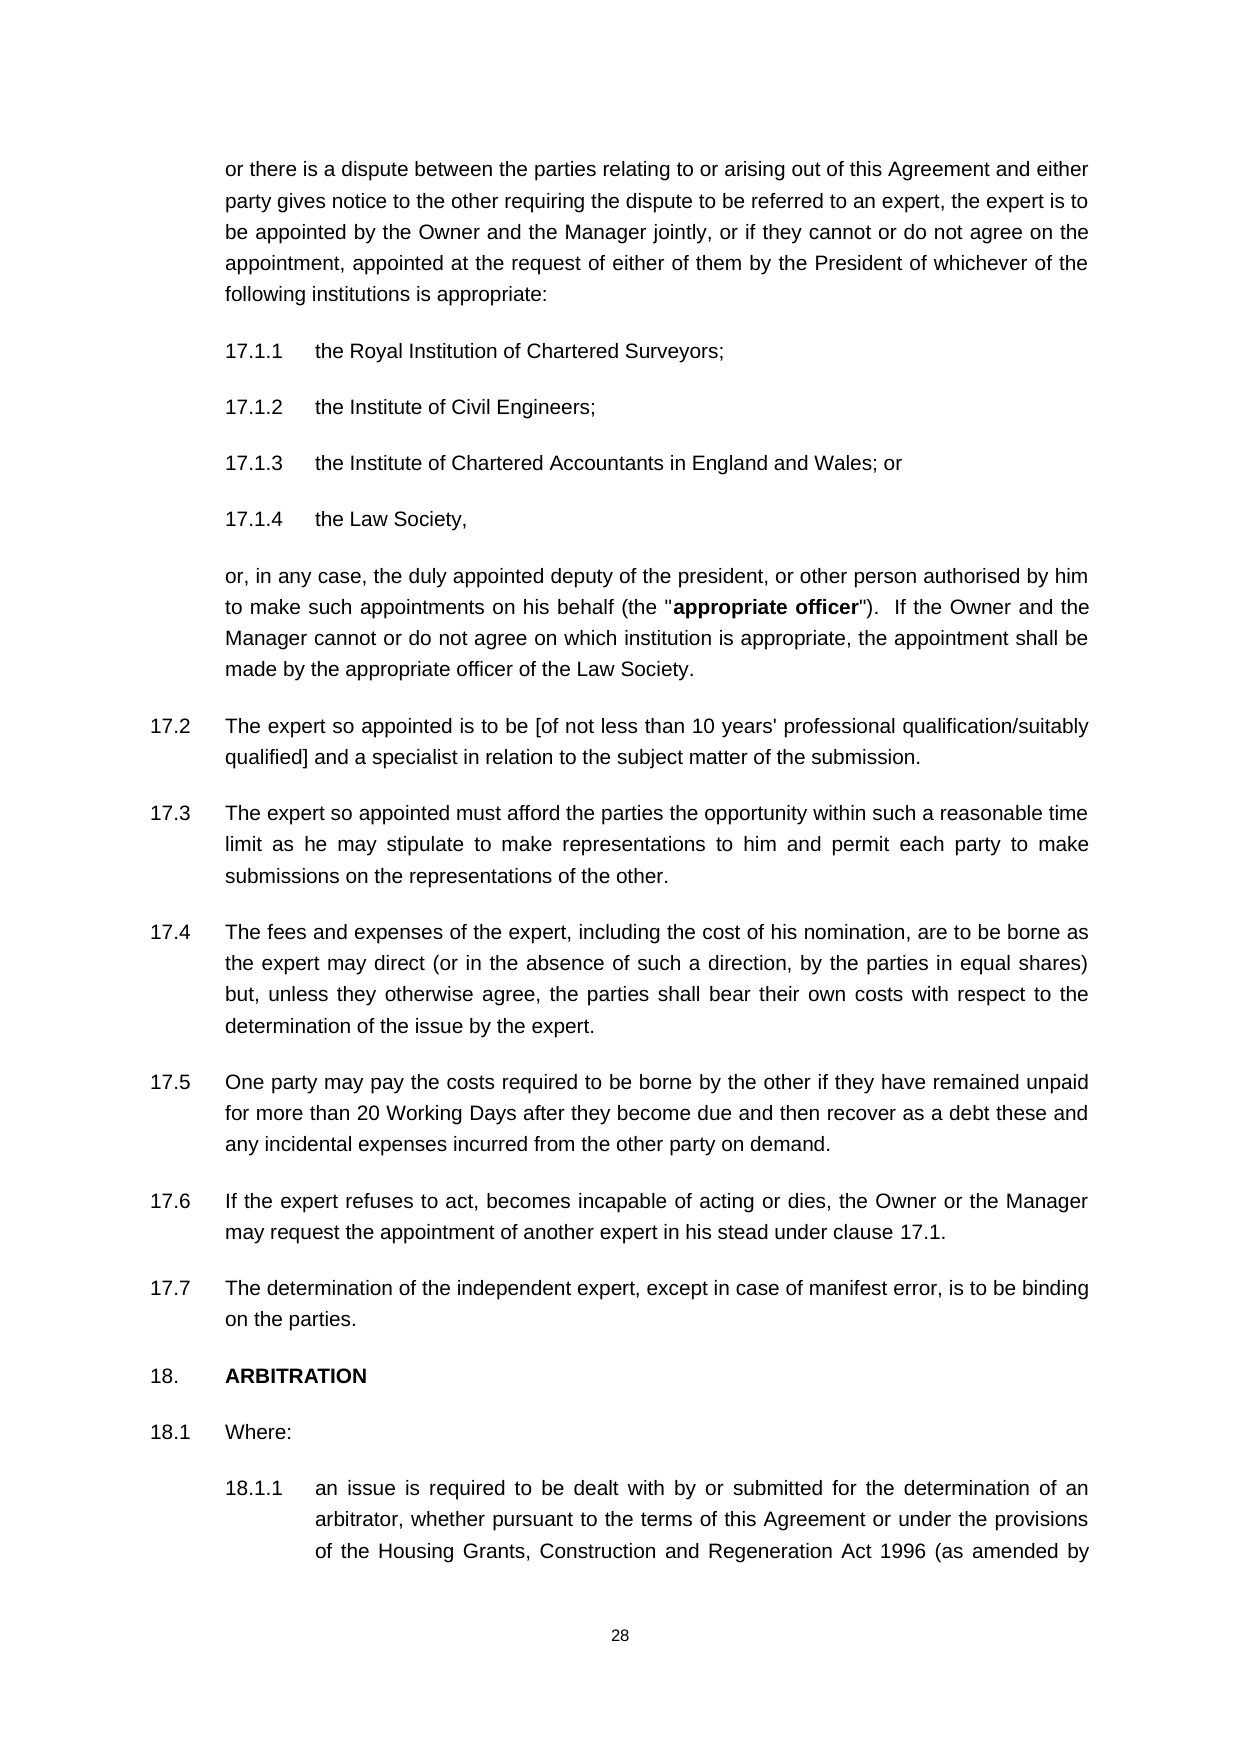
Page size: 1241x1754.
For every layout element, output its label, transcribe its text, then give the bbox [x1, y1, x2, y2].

subtitle Where: [150, 1412, 1090, 1444]
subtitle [150, 150, 1090, 306]
subtitle the Institute of Civil Engineers; [225, 387, 1090, 419]
subtitle The expert so appointed must afford the parties the opportunity within such a reasonable time limit as he may stipulate to make representations to him and permit each party to make submissions on the representations of the other. [150, 794, 1090, 887]
subtitle One party may pay the costs required to be borne by the other if they have remained unpaid for more than 20 Working Days after they become due and then recover as a debt these and any incidental expenses incurred from the other party on demand. [150, 1062, 1090, 1156]
subtitle the Law Society, [225, 500, 1090, 531]
subtitle the Royal Institution of Chartered Surveyors; [225, 331, 1090, 362]
text ARBITRATION [150, 1356, 1090, 1387]
subtitle The fees and expenses of the expert, including the cost of his nomination, are to be borne as the expert may direct (or in the absence of such a direction, by the parties in equal shares) but, unless they otherwise agree, the parties shall bear their own costs with respect to the determination of the issue by the expert. [150, 912, 1090, 1037]
subtitle the Institute of Chartered Accountants in England and Wales; or [225, 444, 1090, 475]
subtitle The expert so appointed is to be [of not less than 10 years' professional qualification/suitably qualified] and a specialist in relation to the subject matter of the submission. [150, 706, 1090, 769]
subtitle The determination of the independent expert, except in case of manifest error, is to be binding on the parties. [150, 1269, 1090, 1331]
text or, in any case, the duly appointed deputy of the president, or other person authorised by him to make such appointments on his behalf (the "appropriate officer"). If the Owner and the Manager cannot or do not agree on which institution is appropriate, the appointment shall be made by the appropriate officer of the Law Society. [225, 556, 1090, 681]
subtitle If the expert refuses to act, becomes incapable of acting or dies, the Owner or the Manager may request the appointment of another expert in his stead under clause 17.1. [150, 1181, 1090, 1244]
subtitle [225, 1469, 1090, 1562]
